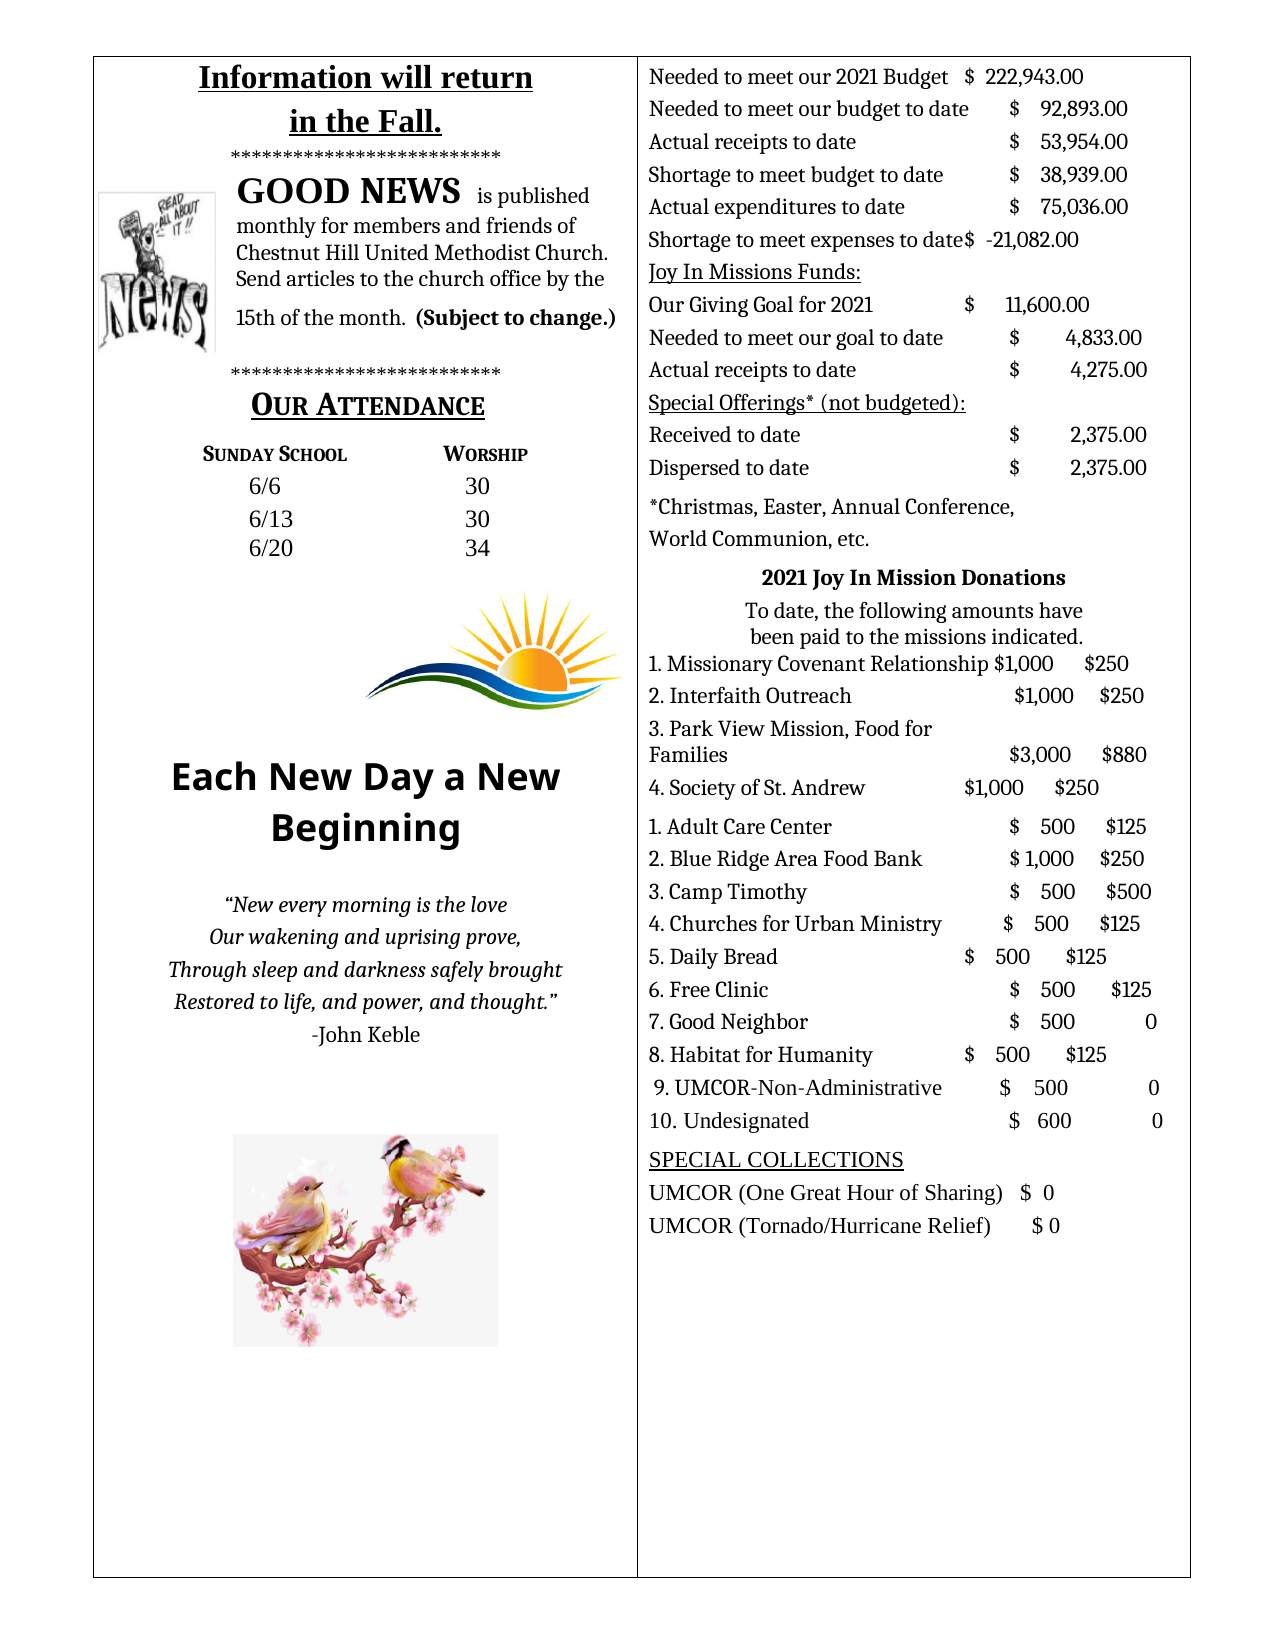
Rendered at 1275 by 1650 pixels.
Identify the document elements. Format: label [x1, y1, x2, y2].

table_header [94, 57, 637, 1577]
table_header [638, 57, 1190, 1577]
picture [96, 190, 218, 352]
picture [232, 1134, 499, 1347]
